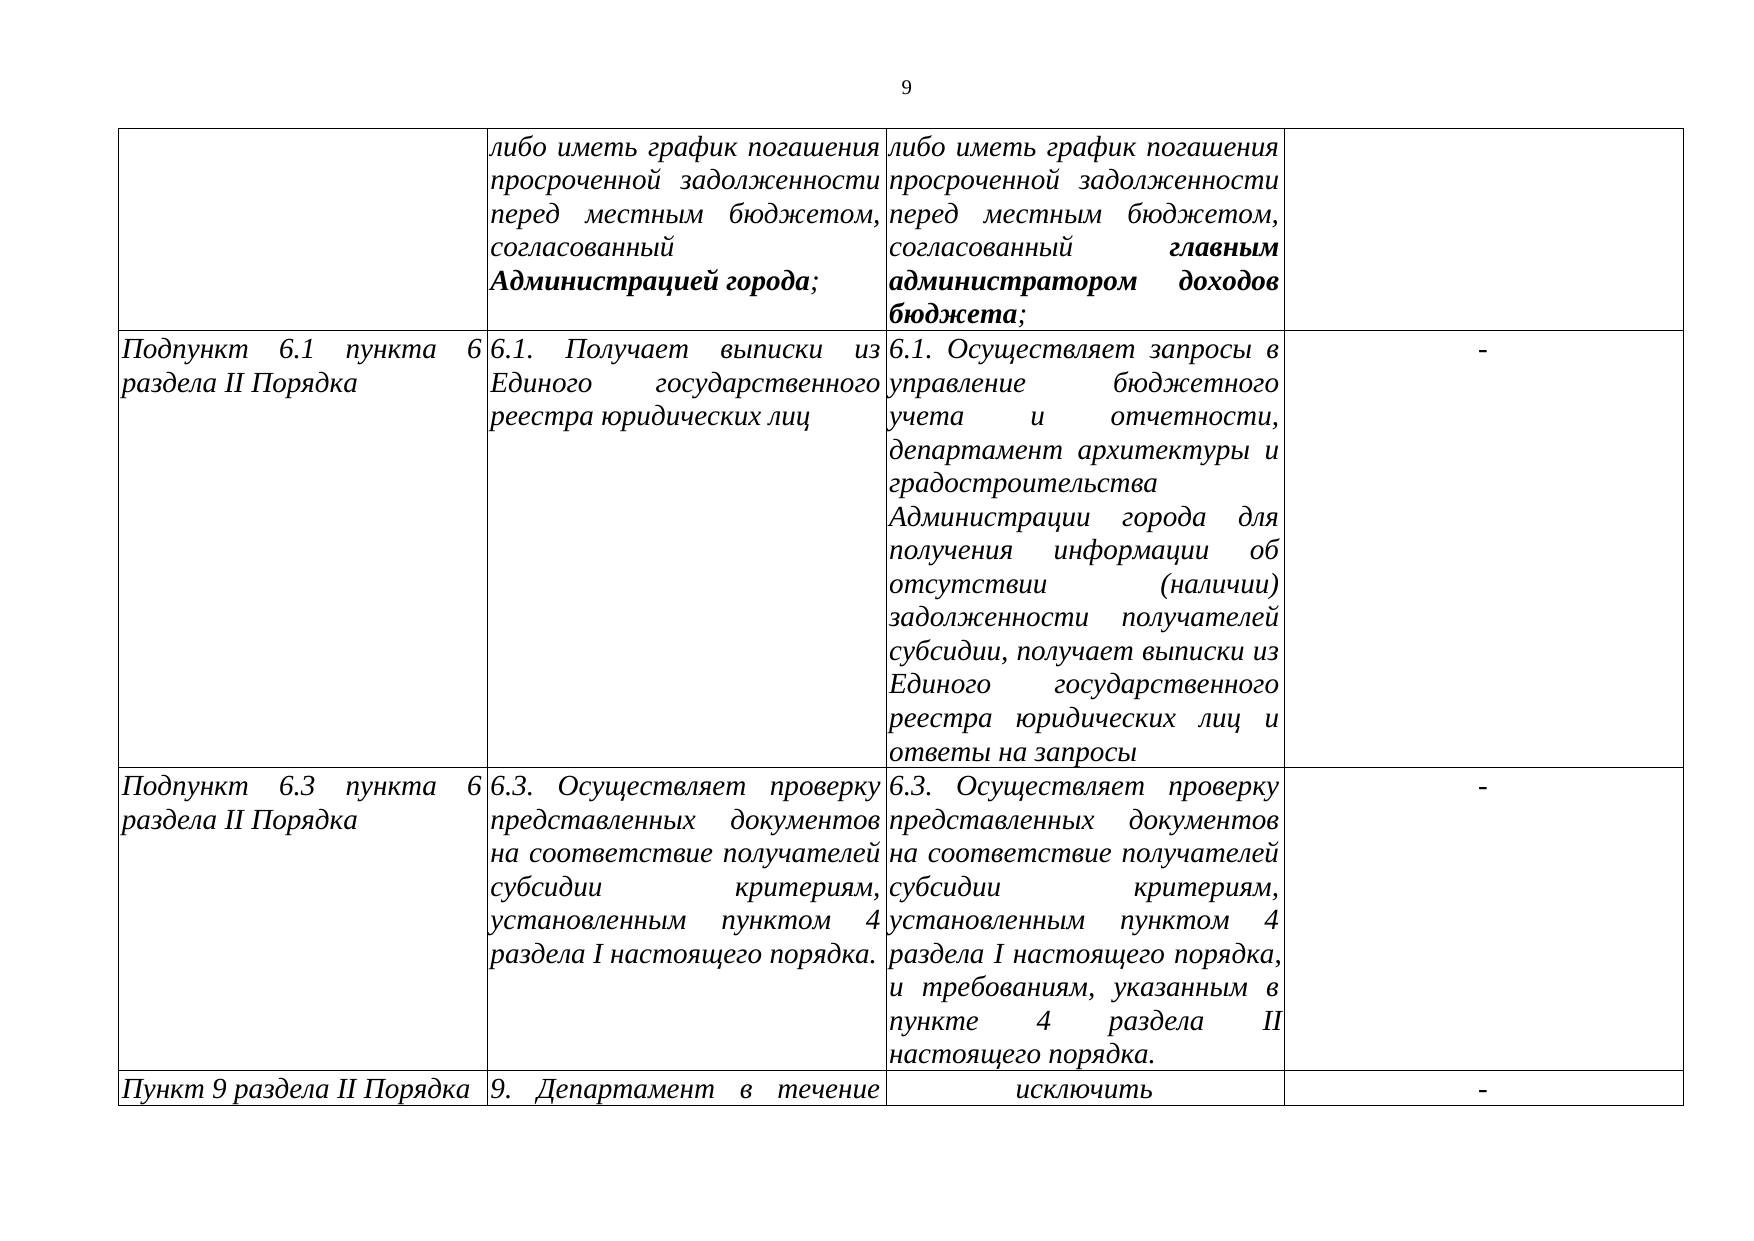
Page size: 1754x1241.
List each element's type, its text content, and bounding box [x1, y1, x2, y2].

table_cell исключить [887, 1071, 1284, 1105]
table_cell Подпункт 6.1 пункта 6 раздела II Порядка [119, 331, 487, 767]
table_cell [488, 1071, 886, 1105]
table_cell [488, 129, 886, 330]
table_cell - [1285, 768, 1683, 1070]
table_cell 6.3. Осуществляет проверку представленных документов на соответствие получателей субсидии критериям, установленным пунктом 4 раздела I настоящего порядка. [488, 768, 886, 1070]
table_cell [887, 129, 1284, 330]
table_cell - [1285, 1071, 1683, 1105]
table_cell Подпункт 6.3 пункта 6 раздела II Порядка [119, 768, 487, 1070]
table_cell - [1285, 129, 1683, 330]
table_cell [119, 1071, 487, 1105]
table_cell 6.1. Осуществляет запросы в управление бюджетного учета и отчетности, департамент архитектуры и градостроительства Администрации города для получения информации об отсутствии (наличии) задолженности получателей субсидии, получает выписки из Единого государственного реестра юридических лиц и ответы на запросы [887, 331, 1284, 767]
table_cell - [1285, 331, 1683, 767]
table_cell 6.1. Получает выписки из Единого государственного реестра юридических лиц [488, 331, 886, 767]
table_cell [119, 129, 487, 330]
table_cell 6.3. Осуществляет проверку представленных документов на соответствие получателей субсидии критериям, установленным пунктом 4 раздела I настоящего порядка, и требованиям, указанным в пункте 4 раздела II настоящего порядка. [887, 768, 1284, 1070]
